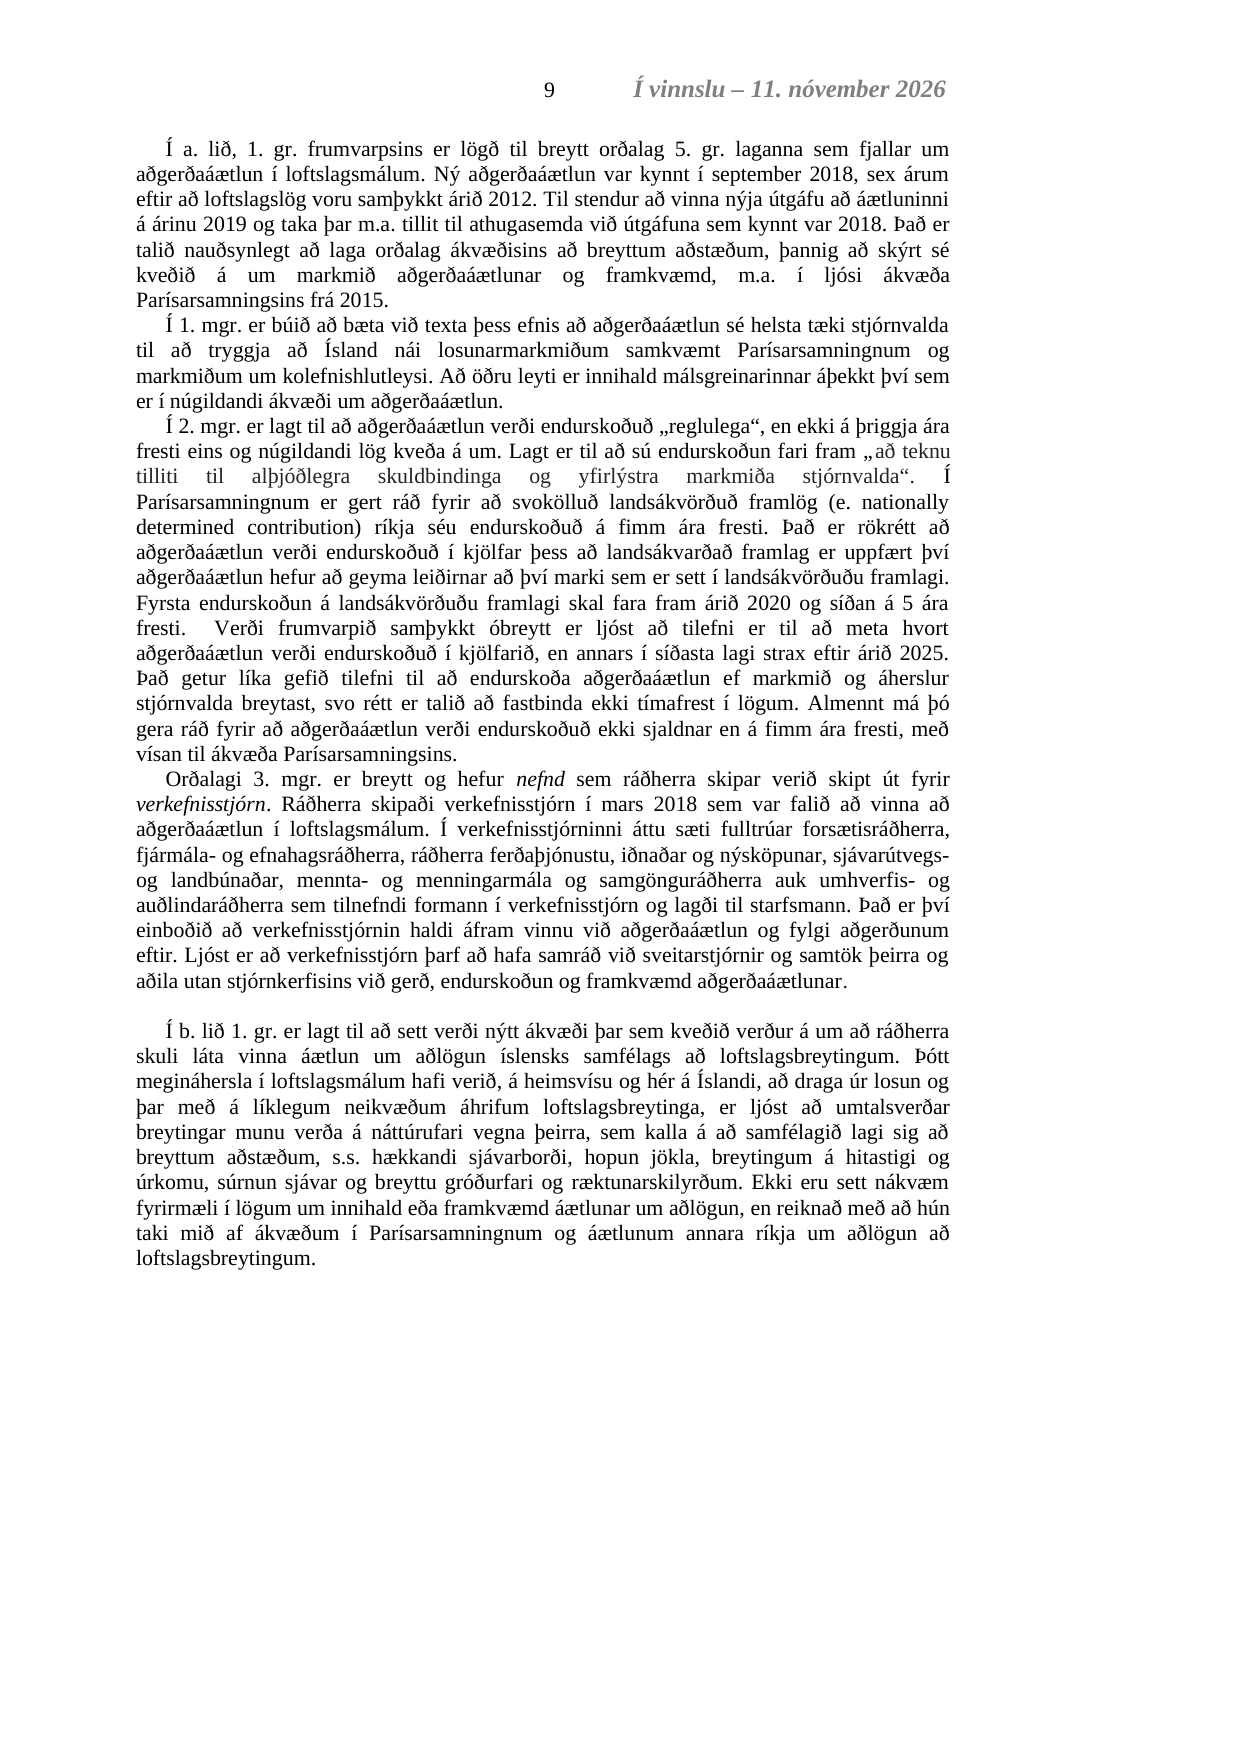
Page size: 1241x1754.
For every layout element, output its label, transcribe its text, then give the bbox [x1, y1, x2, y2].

text Í 1. mgr. er búið að bæta við texta þess efnis að aðgerðaáætlun sé helsta tæki stjórnvalda til að tryggja að Ísland nái losunarmarkmiðum samkvæmt Parísarsamningnum og markmiðum um kolefnishlutleysi. Að öðru leyti er innihald málsgreinarinnar áþekkt því sem er í núgildandi ákvæði um aðgerðaáætlun. [136, 312, 951, 413]
text Í a. lið, 1. gr. frumvarpsins er lögð til breytt orðalag 5. gr. laganna sem fjallar um aðgerðaáætlun í loftslagsmálum. Ný aðgerðaáætlun var kynnt í september 2018, sex árum eftir að loftslagslög voru samþykkt árið 2012. Til stendur að vinna nýja útgáfu að áætluninni á árinu 2019 og taka þar m.a. tillit til athugasemda við útgáfuna sem kynnt var 2018. Það er talið nauðsynlegt að laga orðalag ákvæðisins að breyttum aðstæðum, þannig að skýrt sé kveðið á um markmið aðgerðaáætlunar og framkvæmd, m.a. í ljósi ákvæða Parísarsamningsins frá 2015. [136, 136, 951, 312]
text Í 2. mgr. er lagt til að aðgerðaáætlun verði endurskoðuð „reglulega“, en ekki á þriggja ára fresti eins og núgildandi lög kveða á um. Lagt er til að sú endurskoðun fari fram „að teknu tilliti til alþjóðlegra skuldbindinga og yfirlýstra markmiða stjórnvalda“. Í Parísarsamningnum er gert ráð fyrir að svokölluð landsákvörðuð framlög (e. nationally determined contribution) ríkja séu endurskoðuð á fimm ára fresti. Það er rökrétt að aðgerðaáætlun verði endurskoðuð í kjölfar þess að landsákvarðað framlag er uppfært því aðgerðaáætlun hefur að geyma leiðirnar að því marki sem er sett í landsákvörðuðu framlagi. Fyrsta endurskoðun á landsákvörðuðu framlagi skal fara fram árið 2020 og síðan á 5 ára fresti. Verði frumvarpið samþykkt óbreytt er ljóst að tilefni er til að meta hvort aðgerðaáætlun verði endurskoðuð í kjölfarið, en annars í síðasta lagi strax eftir árið 2025. Það getur líka gefið tilefni til að endurskoða aðgerðaáætlun ef markmið og áherslur stjórnvalda breytast, svo rétt er talið að fastbinda ekki tímafrest í lögum. Almennt má þó gera ráð fyrir að aðgerðaáætlun verði endurskoðuð ekki sjaldnar en á fimm ára fresti, með vísan til ákvæða Parísarsamningsins. [136, 413, 951, 766]
text Orðalagi 3. mgr. er breytt og hefur nefnd sem ráðherra skipar verið skipt út fyrir verkefnisstjórn. Ráðherra skipaði verkefnisstjórn í mars 2018 sem var falið að vinna að aðgerðaáætlun í loftslagsmálum. Í verkefnisstjórninni áttu sæti fulltrúar forsætisráðherra, fjármála- og efnahagsráðherra, ráðherra ferðaþjónustu, iðnaðar og nýsköpunar, sjávarútvegs- og landbúnaðar, mennta- og menningarmála og samgönguráðherra auk umhverfis- og auðlindaráðherra sem tilnefndi formann í verkefnisstjórn og lagði til starfsmann. Það er því einboðið að verkefnisstjórnin haldi áfram vinnu við aðgerðaáætlun og fylgi aðgerðunum eftir. Ljóst er að verkefnisstjórn þarf að hafa samráð við sveitarstjórnir og samtök þeirra og aðila utan stjórnkerfisins við gerð, endurskoðun og framkvæmd aðgerðaáætlunar. [136, 766, 951, 993]
text Í b. lið 1. gr. er lagt til að sett verði nýtt ákvæði þar sem kveðið verður á um að ráðherra skuli láta vinna áætlun um aðlögun íslensks samfélags að loftslagsbreytingum. Þótt megináhersla í loftslagsmálum hafi verið, á heimsvísu og hér á Íslandi, að draga úr losun og þar með á líklegum neikvæðum áhrifum loftslagsbreytinga, er ljóst að umtalsverðar breytingar munu verða á náttúrufari vegna þeirra, sem kalla á að samfélagið lagi sig að breyttum aðstæðum, s.s. hækkandi sjávarborði, hopun jökla, breytingum á hitastigi og úrkomu, súrnun sjávar og breyttu gróðurfari og ræktunarskilyrðum. Ekki eru sett nákvæm fyrirmæli í lögum um innihald eða framkvæmd áætlunar um aðlögun, en reiknað með að hún taki mið af ákvæðum í Parísarsamningnum og áætlunum annara ríkja um aðlögun að loftslagsbreytingum. [136, 1018, 951, 1270]
